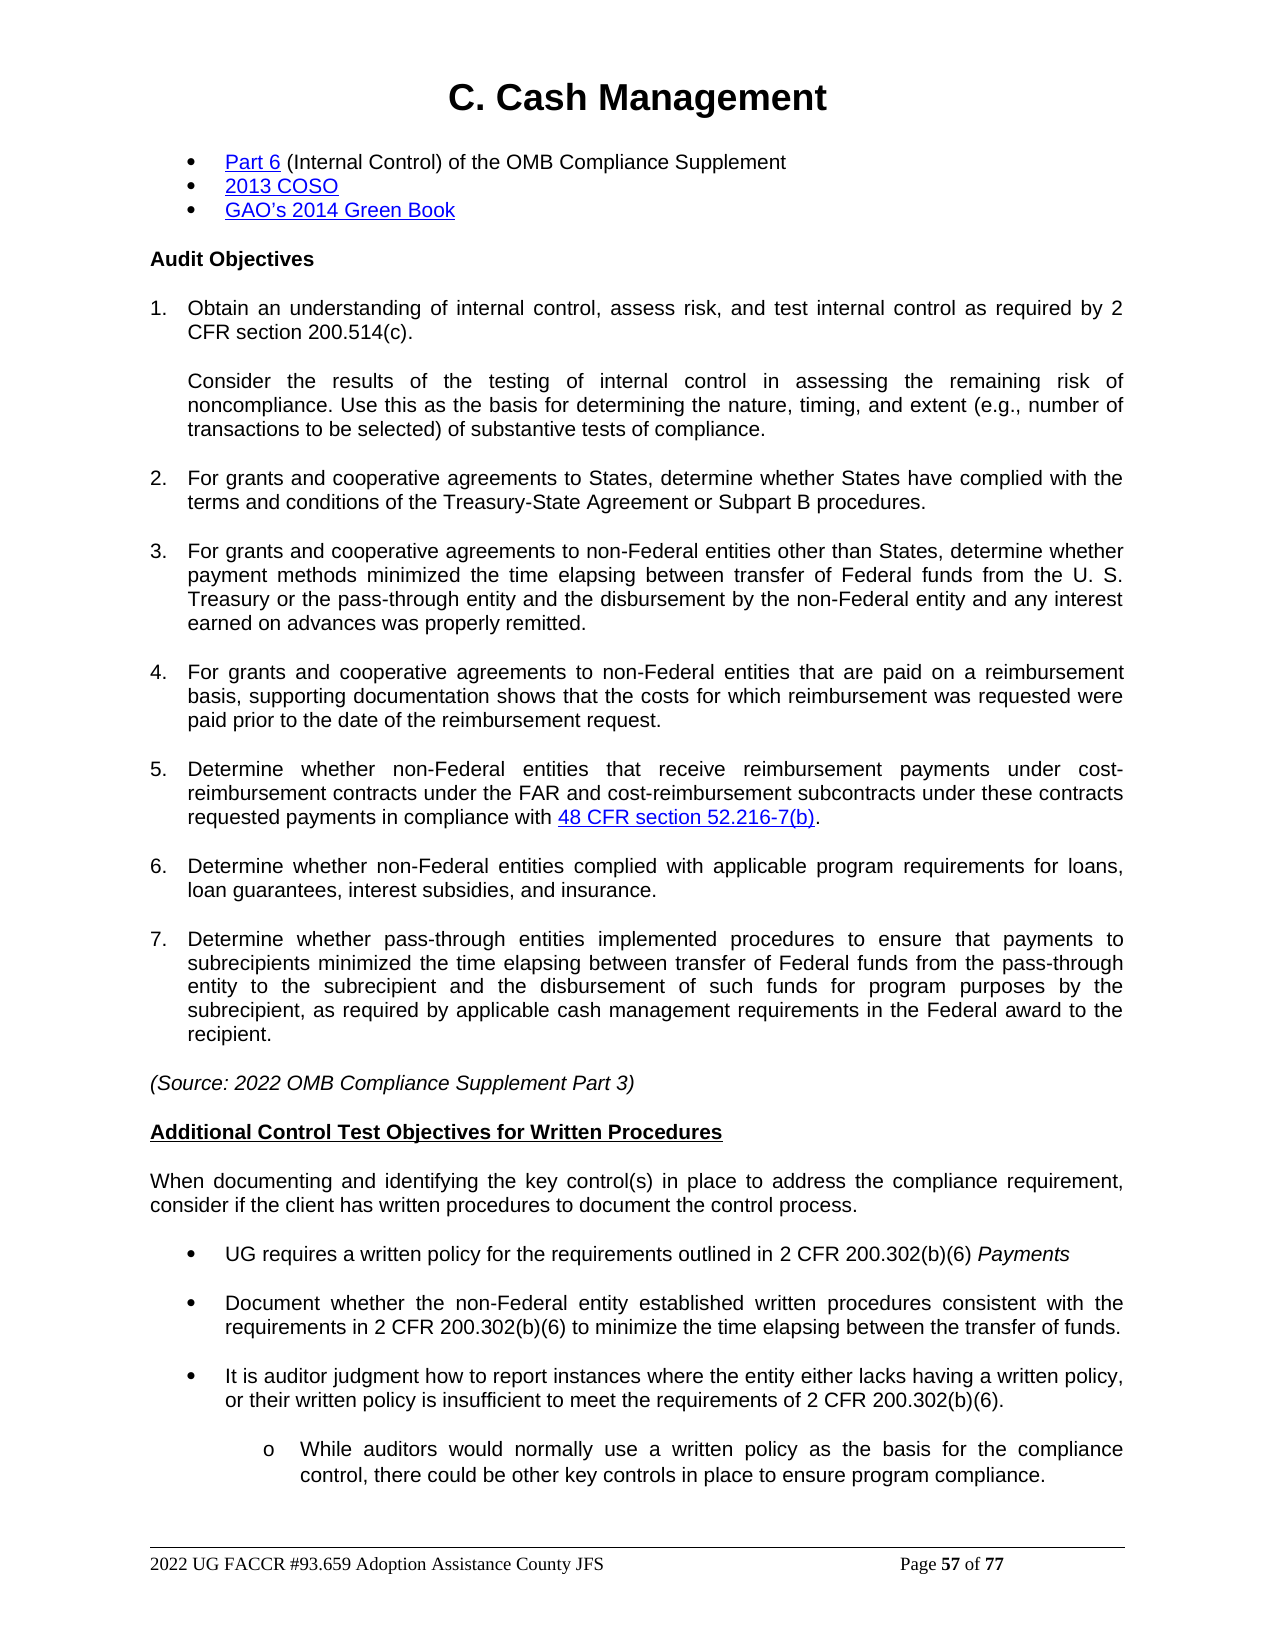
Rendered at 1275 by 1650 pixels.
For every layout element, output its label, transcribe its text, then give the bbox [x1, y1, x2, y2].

subtitle Document whether the non-Federal entity established written procedures consistent with the requirements in 2 CFR 200.302(b)(6) to minimize the time elapsing between the transfer of funds. [187, 1291, 1125, 1339]
text 3. For grants and cooperative agreements to non-Federal entities other than States, determine whether payment methods minimized the time elapsing between transfer of Federal funds from the U. S. Treasury or the pass-through entity and the disbursement by the non-Federal entity and any interest earned on advances was properly remitted. [150, 539, 1125, 635]
text 2. For grants and cooperative agreements to States, determine whether States have complied with the terms and conditions of the Treasury-State Agreement or Subpart B procedures. [150, 466, 1125, 514]
text 4. For grants and cooperative agreements to non-Federal entities that are paid on a reimbursement basis, supporting documentation shows that the costs for which reimbursement was requested were paid prior to the date of the reimbursement request. [150, 660, 1125, 732]
list GAO’s 2014 Green Book [187, 198, 1125, 222]
text Consider the results of the testing of internal control in assessing the remaining risk of noncompliance. Use this as the basis for determining the nature, timing, and extent (e.g., number of transactions to be selected) of substantive tests of compliance. [187, 369, 1125, 441]
text When documenting and identifying the key control(s) in place to address the compliance requirement, consider if the client has written procedures to document the control process. [150, 1169, 1125, 1217]
text 7. Determine whether pass-through entities implemented procedures to ensure that payments to subrecipients minimized the time elapsing between transfer of Federal funds from the pass-through entity to the subrecipient and the disbursement of such funds for program purposes by the subrecipient, as required by applicable cash management requirements in the Federal award to the recipient. [150, 926, 1125, 1046]
subtitle It is auditor judgment how to report instances where the entity either lacks having a written policy, or their written policy is insufficient to meet the requirements of 2 CFR 200.302(b)(6). [187, 1364, 1125, 1412]
text Audit Objectives [150, 247, 1125, 271]
text Additional Control Test Objectives for Written Procedures [150, 1120, 1125, 1144]
text 6. Determine whether non-Federal entities complied with applicable program requirements for loans, loan guarantees, interest subsidies, and insurance. [150, 853, 1125, 901]
list Part 6 (Internal Control) of the OMB Compliance Supplement [187, 150, 1125, 174]
subtitle While auditors would normally use a written policy as the basis for the compliance control, there could be other key controls in place to ensure program compliance. [262, 1437, 1125, 1487]
list 2013 COSO [187, 174, 1125, 198]
text (Source: 2022 OMB Compliance Supplement Part 3) [150, 1071, 1125, 1095]
text 1. Obtain an understanding of internal control, assess risk, and test internal control as required by 2 CFR section 200.514(c). [150, 296, 1125, 344]
list UG requires a written policy for the requirements outlined in 2 CFR 200.302(b)(6) Payments [187, 1242, 1125, 1266]
text 5. Determine whether non-Federal entities that receive reimbursement payments under cost-reimbursement contracts under the FAR and cost-reimbursement subcontracts under these contracts requested payments in compliance with 48 CFR section 52.216-7(b). [150, 757, 1125, 828]
